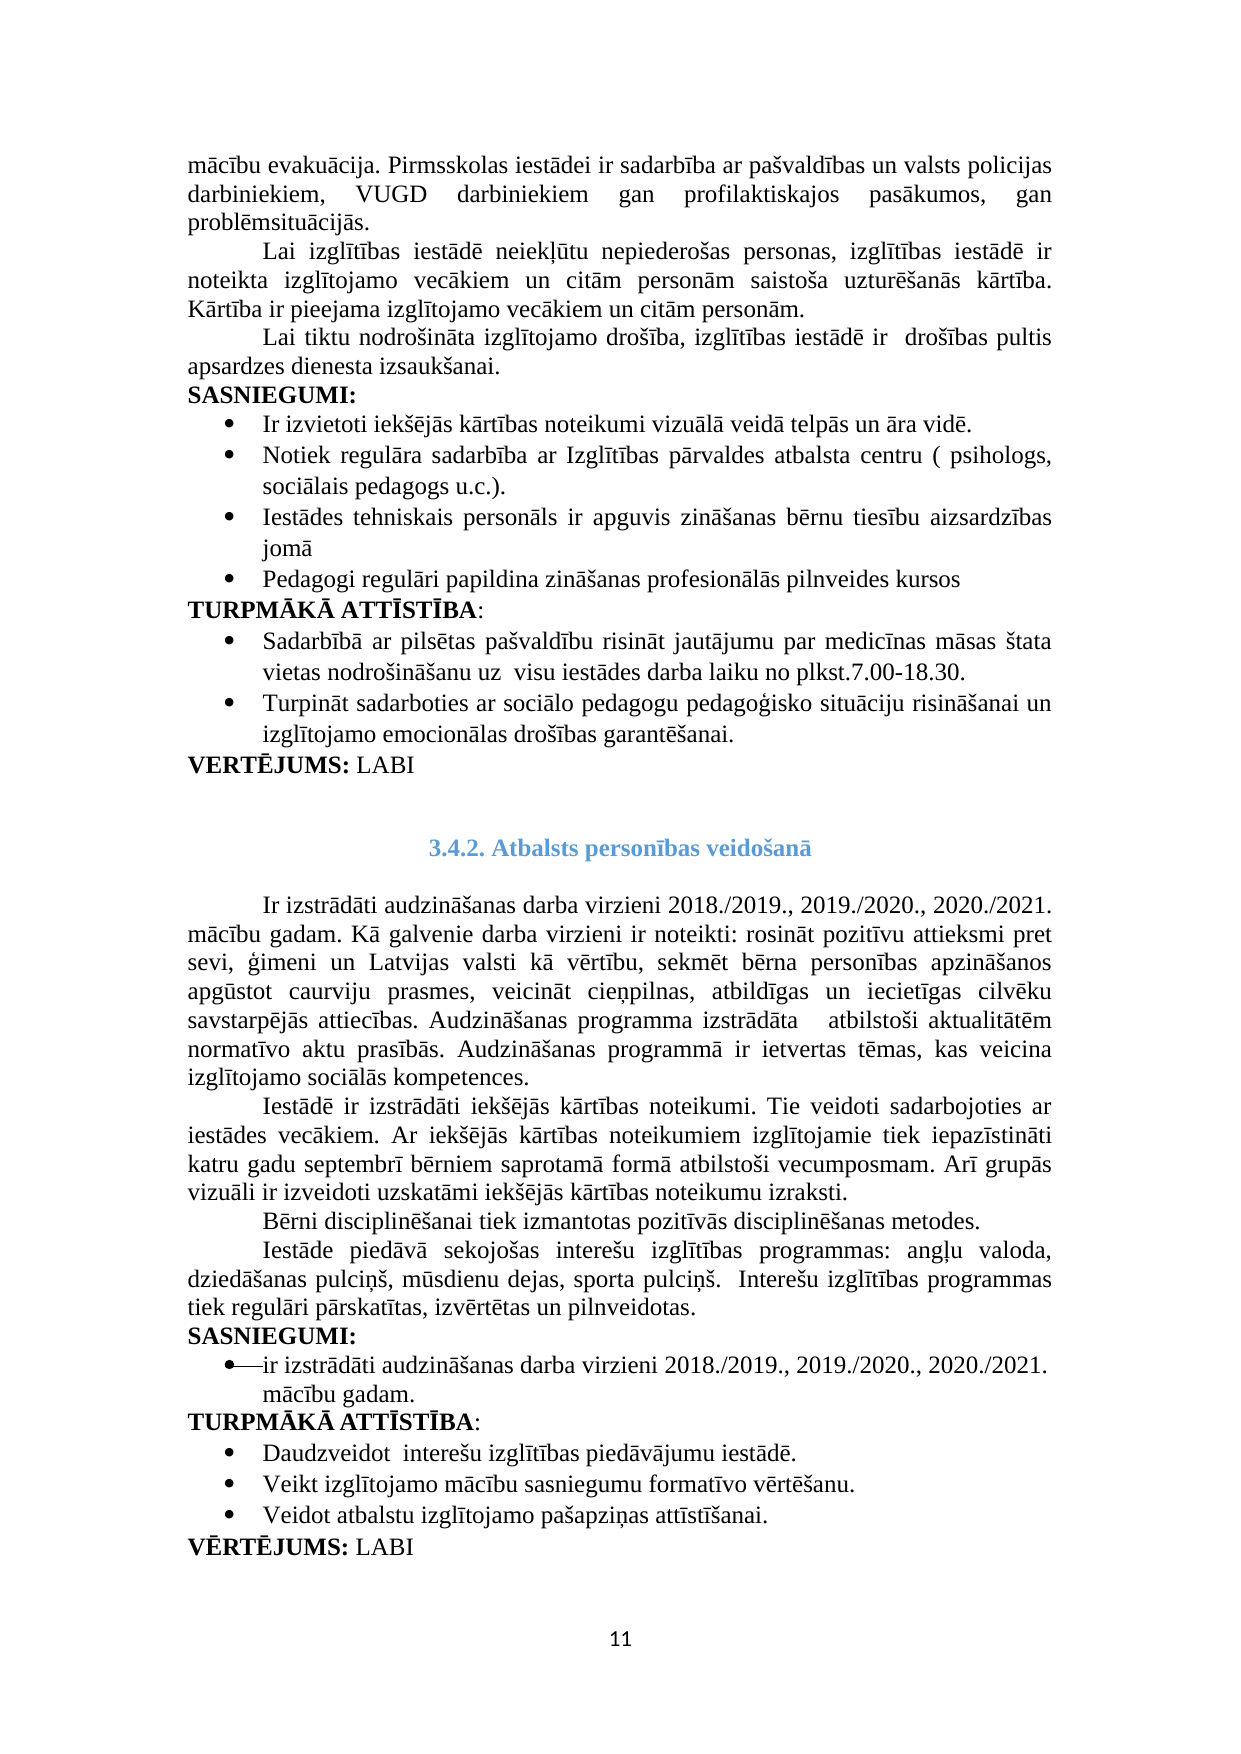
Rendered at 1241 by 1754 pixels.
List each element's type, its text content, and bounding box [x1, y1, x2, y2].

list Sadarbībā ar pilsētas pašvaldību risināt jautājumu par medicīnas māsas štata vietas nodrošināšanu uz visu iestādes darba laiku no plkst.7.00-18.30. [225, 626, 1053, 686]
text Lai izglītības iestādē neiekļūtu nepiederošas personas, izglītības iestādē ir noteikta izglītojamo vecākiem un citām personām saistoša uzturēšanās kārtība. Kārtība ir pieejama izglītojamo vecākiem un citām personām. [187, 236, 1053, 322]
list Notiek regulāra sadarbība ar Izglītības pārvaldes atbalsta centru ( psihologs, sociālais pedagogs u.c.). [225, 440, 1053, 499]
text SASNIEGUMI: [187, 1321, 1053, 1350]
list Veidot atbalstu izglītojamo pašapziņas attīstīšanai. [225, 1501, 1053, 1529]
text SASNIEGUMI: [187, 380, 1053, 409]
list ir izstrādāti audzināšanas darba virzieni 2018./2019., 2019./2020., 2020./2021. mācību gadam. [225, 1350, 1053, 1407]
text TURPMĀKĀ ATTĪSTĪBA: [187, 1407, 1053, 1436]
text VĒRTĒJUMS: LABI [187, 1532, 1053, 1560]
list Ir izvietoti iekšējās kārtības noteikumi vizuālā veidā telpās un āra vidē. [225, 409, 1053, 437]
text Ir izstrādāti audzināšanas darba virzieni 2018./2019., 2019./2020., 2020./2021. mācību gadam. Kā galvenie darba virzieni ir noteikti: rosināt pozitīvu attieksmi pret sevi, ģimeni un Latvijas valsti kā vērtību, sekmēt bērna personības apzināšanos apgūstot caurviju prasmes, veicināt cieņpilnas, atbildīgas un iecietīgas cilvēku savstarpējās attiecības. Audzināšanas programma izstrādāta atbilstoši aktualitātēm normatīvo aktu prasībās. Audzināšanas programmā ir ietvertas tēmas, kas veicina izglītojamo sociālās kompetences. [187, 890, 1053, 1091]
text Iestāde piedāvā sekojošas interešu izglītības programmas: angļu valoda, dziedāšanas pulciņš, mūsdienu dejas, sporta pulciņš. Interešu izglītības programmas tiek regulāri pārskatītas, izvērtētas un pilnveidotas. [187, 1235, 1053, 1321]
list Daudzveidot interešu izglītības piedāvājumu iestādē. [225, 1438, 1053, 1467]
list Turpināt sadarboties ar sociālo pedagogu pedagoģisko situāciju risināšanai un izglītojamo emocionālas drošības garantēšanai. [225, 688, 1053, 748]
list Veikt izglītojamo mācību sasniegumu formatīvo vērtēšanu. [225, 1469, 1053, 1498]
text Bērni disciplinēšanai tiek izmantotas pozitīvās disciplinēšanas metodes. [187, 1206, 1053, 1235]
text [187, 150, 1053, 236]
list Iestādes tehniskais personāls ir apguvis zināšanas bērnu tiesību aizsardzības jomā [225, 502, 1053, 562]
text Lai tiktu nodrošināta izglītojamo drošība, izglītības iestādē ir drošības pultis apsardzes dienesta izsaukšanai. [187, 322, 1053, 380]
text VERTĒJUMS: LABI [187, 750, 1053, 779]
subtitle 3.4.2. Atbalsts personības veidošanā [187, 833, 1053, 862]
text Iestādē ir izstrādāti iekšējās kārtības noteikumi. Tie veidoti sadarbojoties ar iestādes vecākiem. Ar iekšējās kārtības noteikumiem izglītojamie tiek iepazīstināti katru gadu septembrī bērniem saprotamā formā atbilstoši vecumposmam. Arī grupās vizuāli ir izveidoti uzskatāmi iekšējās kārtības noteikumu izraksti. [187, 1091, 1053, 1206]
list Pedagogi regulāri papildina zināšanas profesionālās pilnveides kursos [225, 564, 1053, 593]
text TURPMĀKĀ ATTĪSTĪBA: [187, 595, 1053, 624]
